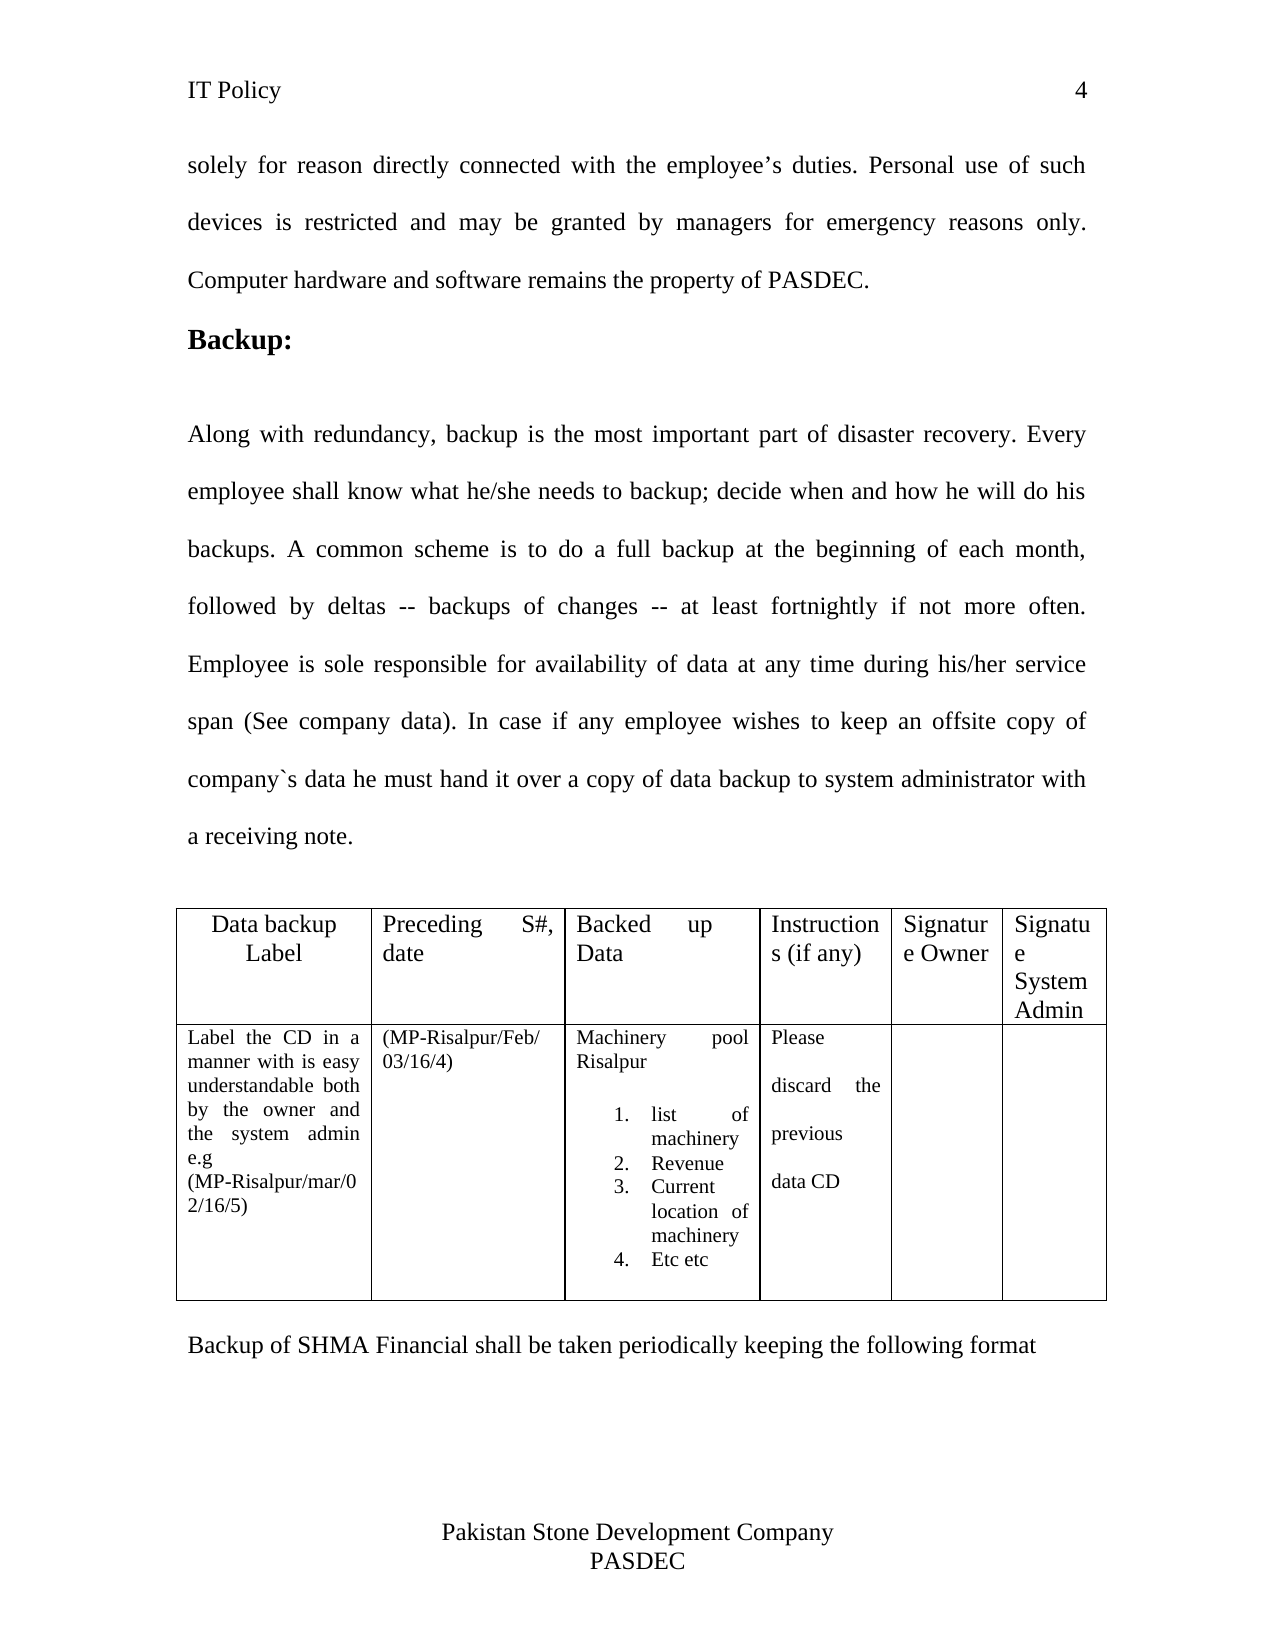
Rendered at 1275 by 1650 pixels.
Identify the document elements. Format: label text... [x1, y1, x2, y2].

table_cell Machinery pool Risalpur list of machinery Revenue Current location of machinery Etc etc [566, 1025, 759, 1300]
table_cell [892, 1025, 1002, 1300]
text Backup of SHMA Financial shall be taken periodically keeping the following format [187, 1330, 1087, 1359]
table_header Backed up Data [566, 909, 759, 1024]
table_header Preceding S#, date [372, 909, 564, 1024]
table_cell Label the CD in a manner with is easy understandable both by the owner and the system admin e.g (MP-Risalpur/mar/02/16/5) [177, 1025, 371, 1300]
table_header Signature Owner [892, 909, 1002, 1024]
table_header Signatue System Admin [1003, 909, 1106, 1024]
table_cell (MP-Risalpur/Feb/03/16/4) [372, 1025, 564, 1300]
text Backup: [187, 322, 1087, 356]
table_cell Please discard the previous data CD [761, 1025, 891, 1300]
text Along with redundancy, backup is the most important part of disaster recovery. Every employee shall know what he/she needs to backup; decide when and how he will do his backups. A common scheme is to do a full backup at the beginning of each month, followed by deltas -- backups of changes -- at least fortnightly if not more often. Employee is sole responsible for availability of data at any time during his/her service span (See company data). In case if any employee wishes to keep an offsite copy of company`s data he must hand it over a copy of data backup to system administrator with a receiving note. [187, 419, 1087, 850]
table_cell [1003, 1025, 1106, 1300]
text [187, 150, 1087, 294]
table_header Instructions (if any) [761, 909, 891, 1024]
table_header Data backup Label [177, 909, 371, 1024]
